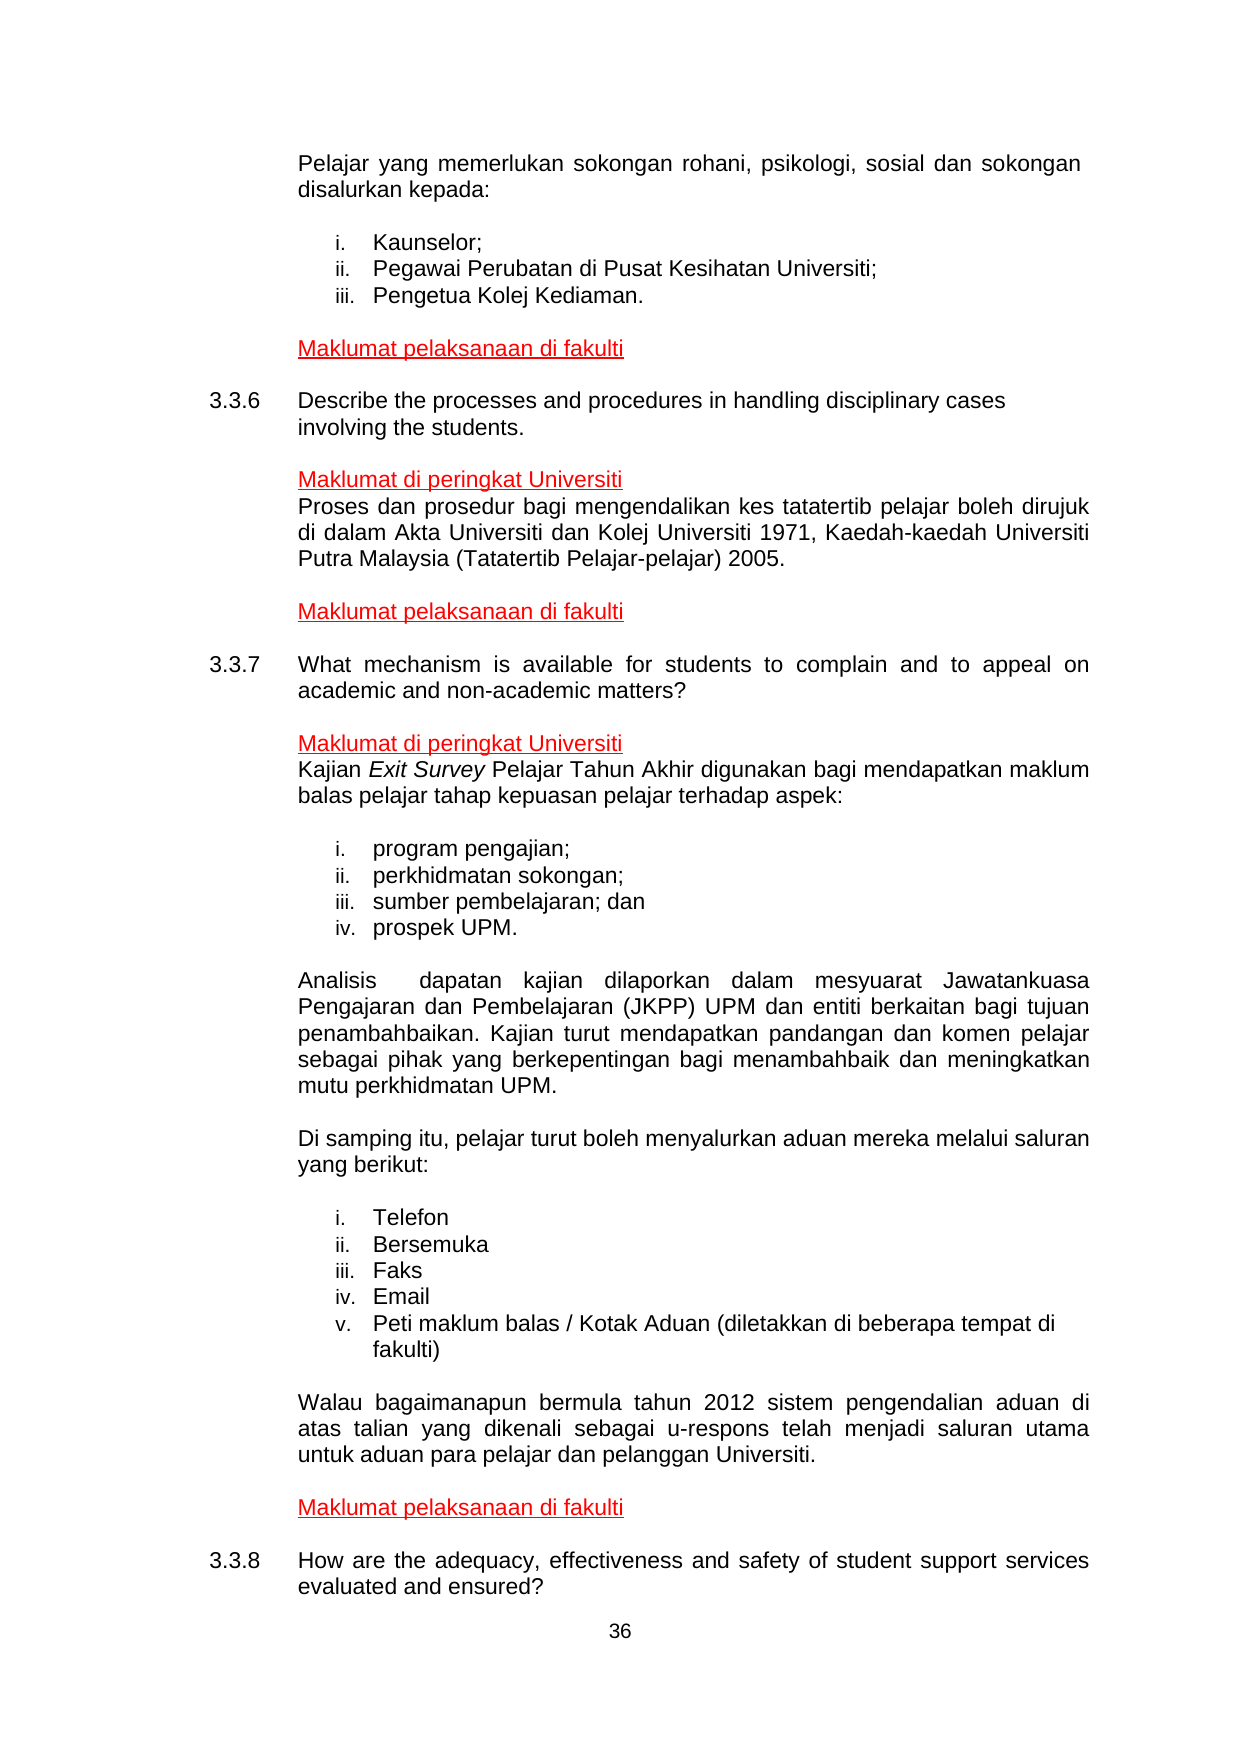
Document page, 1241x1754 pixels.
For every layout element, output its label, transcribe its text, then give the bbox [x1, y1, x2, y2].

text Maklumat pelaksanaan di fakulti [224, 598, 1090, 624]
text involving the students. [298, 413, 1090, 440]
list Email [335, 1283, 1090, 1309]
list Telefon [335, 1204, 1090, 1231]
text Pelajar yang memerlukan sokongan rohani, psikologi, sosial dan sokongan disalurkan kepada: [298, 150, 1081, 203]
text Walau bagaimanapun bermula tahun 2012 sistem pengendalian aduan di atas talian yang dikenali sebagai u-respons telah menjadi saluran utama untuk aduan para pelajar dan pelanggan Universiti. [298, 1389, 1090, 1468]
list Kaunselor; [335, 229, 1081, 255]
list Describe the processes and procedures in handling disciplinary cases [209, 387, 1090, 413]
text Proses dan prosedur bagi mengendalikan kes tatatertib pelajar boleh dirujuk di dalam Akta Universiti dan Kolej Universiti 1971, Kaedah-kaedah Universiti Putra Malaysia (Tatatertib Pelajar-pelajar) 2005. [298, 493, 1090, 572]
text Maklumat pelaksanaan di fakulti [224, 1494, 1090, 1520]
text Analisis dapatan kajian dilaporkan dalam mesyuarat Jawatankuasa Pengajaran dan Pembelajaran (JKPP) UPM dan entiti berkaitan bagi tujuan penambahbaikan. Kajian turut mendapatkan pandangan dan komen pelajar sebagai pihak yang berkepentingan bagi menambahbaik dan meningkatkan mutu perkhidmatan UPM. [298, 967, 1090, 1099]
list Pengetua Kolej Kediaman. [335, 282, 1081, 308]
text Di samping itu, pelajar turut boleh menyalurkan aduan mereka melalui saluran yang berikut: [298, 1125, 1090, 1178]
list sumber pembelajaran; dan [335, 888, 1090, 914]
list program pengajian; [335, 835, 1090, 862]
text Maklumat pelaksanaan di fakulti [224, 334, 1090, 361]
list What mechanism is available for students to complain and to appeal on academic and non-academic matters? [209, 651, 1090, 703]
text Maklumat di peringkat Universiti [298, 466, 1090, 493]
text Maklumat di peringkat Universiti [209, 730, 1090, 756]
list How are the adequacy, effectiveness and safety of student support services evaluated and ensured? [209, 1547, 1090, 1599]
list Faks [335, 1257, 1090, 1283]
list Bersemuka [335, 1231, 1090, 1257]
list Peti maklum balas / Kotak Aduan (diletakkan di beberapa tempat di fakulti) [335, 1309, 1090, 1362]
list Pegawai Perubatan di Pusat Kesihatan Universiti; [335, 255, 1081, 282]
text Kajian Exit Survey Pelajar Tahun Akhir digunakan bagi mendapatkan maklum balas pelajar tahap kepuasan pelajar terhadap aspek: [298, 756, 1090, 809]
list perkhidmatan sokongan; [335, 862, 1090, 888]
list prospek UPM. [335, 914, 1090, 941]
